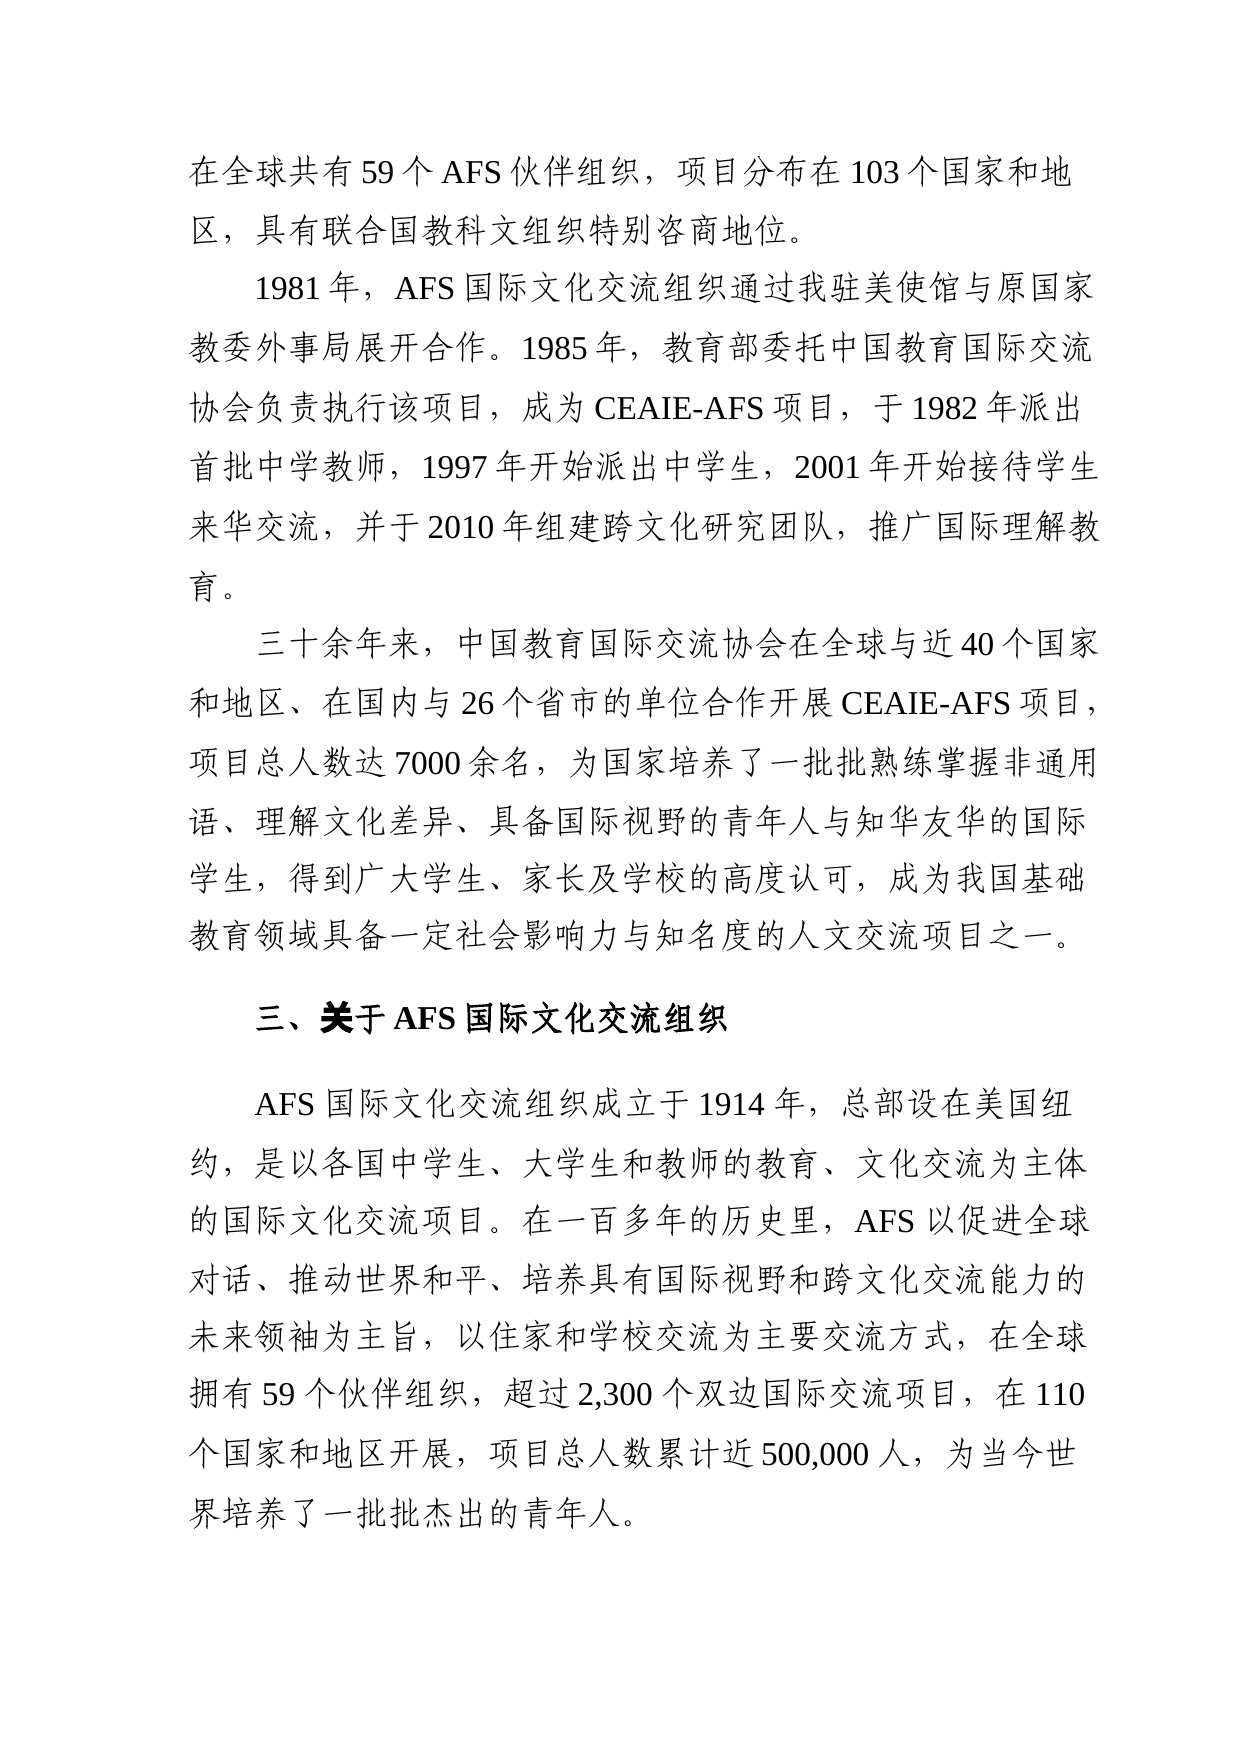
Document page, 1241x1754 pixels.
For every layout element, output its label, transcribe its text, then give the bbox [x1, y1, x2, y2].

text AFS 国际文化交流组织成立于 1914 年，总部设在美国纽约，是以各国中学生、大学生和教师的教育、文化交流为主体的国际文化交流项目。在一百多年的历史里，AFS 以促进全球对话、推动世界和平、培养具有国际视野和跨文化交流能力的未来领袖为主旨，以住家和学校交流为主要交流方式，在全球拥有 59 个伙伴组织，超过 2,300 个双边国际交流项目，在 110 个国家和地区开展，项目总人数累计近500,000 人，为当今世界培养了一批批杰出的青年人。 [187, 1082, 1105, 1530]
text 三十余年来，中国教育国际交流协会在全球与近40个国家和地区、在国内与26个省市的单位合作开展CEAIE-AFS项目，项目总人数达7000余名，为国家培养了一批批熟练掌握非通用语、理解文化差异、具备国际视野的青年人与知华友华的国际学生，得到广大学生、家长及学校的高度认可，成为我国基础教育领域具备一定社会影响力与知名度的人文交流项目之一。 [187, 622, 1105, 952]
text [187, 150, 1105, 247]
text 1981年，AFS国际文化交流组织通过我驻美使馆与原国家教委外事局展开合作。1985年，教育部委托中国教育国际交流协会负责执行该项目，成为CEAIE-AFS项目，于1982年派出首批中学教师，1997年开始派出中学生，2001年开始接待学生来华交流，并于2010年组建跨文化研究团队，推广国际理解教育。 [187, 266, 1105, 603]
text 三、关于AFS国际文化交流组织 [187, 996, 1105, 1037]
